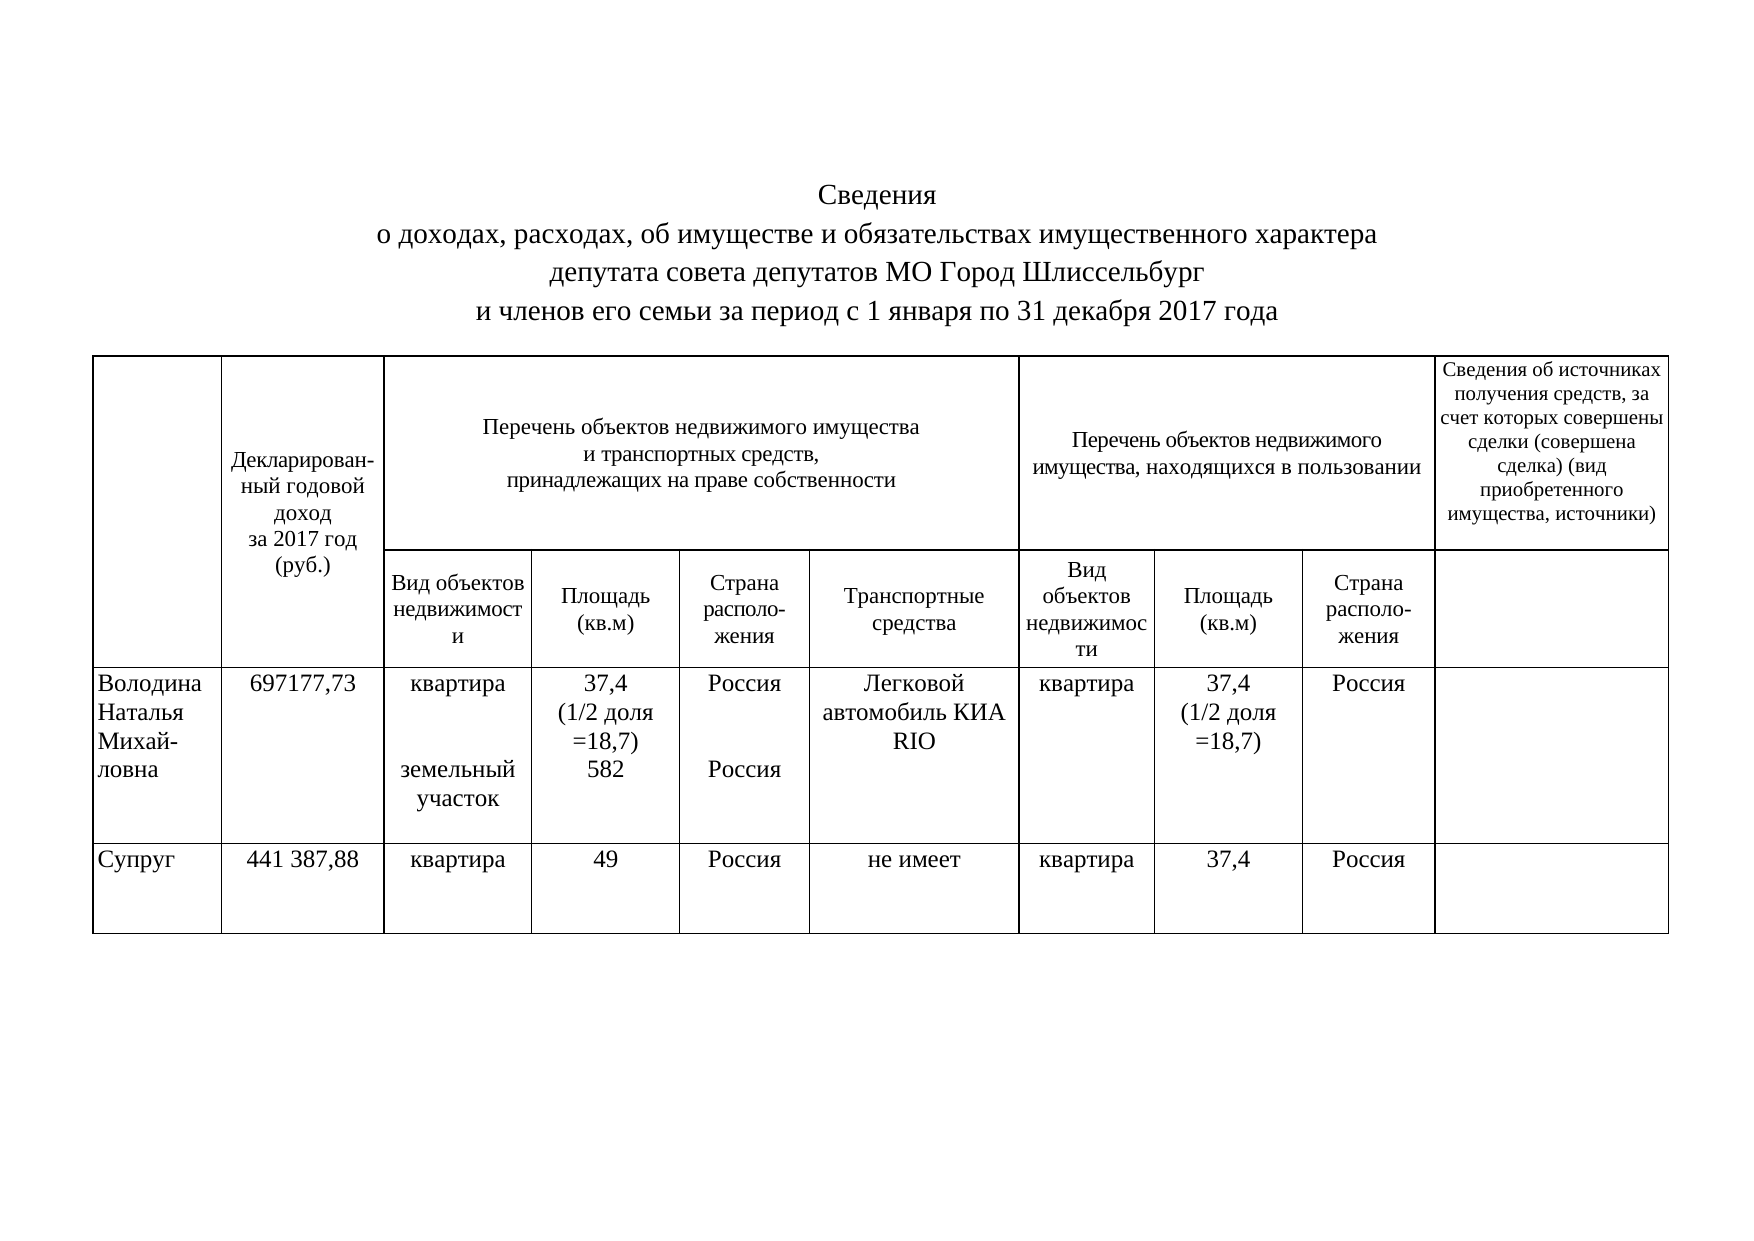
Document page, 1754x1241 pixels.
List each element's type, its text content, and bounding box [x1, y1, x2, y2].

table_cell Россия Россия [680, 668, 809, 842]
table_cell квартира [1020, 844, 1154, 933]
table_cell 37,4 [1155, 844, 1302, 933]
table_header Перечень объектов недвижимого имущества, находящихся в пользовании [1020, 357, 1434, 549]
text о доходах, расходах, об имуществе и обязательствах имущественного характера [118, 216, 1636, 249]
table_cell Россия [1303, 844, 1434, 933]
table_header Декларирован-ный годовой доход за 2017 год (руб.) [222, 357, 383, 667]
table_cell квартира земельный участок [385, 668, 531, 842]
table_cell Россия [1303, 668, 1434, 842]
text и членов его семьи за период с 1 января по 31 декабря 2017 года [118, 293, 1636, 326]
table_cell Страна располо-жения [680, 551, 809, 667]
table_cell 37,4 (1/2 доля =18,7) 582 [532, 668, 679, 842]
table_cell Вид объектов недвижимости [385, 551, 531, 667]
table_cell 37,4 (1/2 доля =18,7) [1155, 668, 1302, 842]
table_cell 441 387,88 [222, 844, 383, 933]
table_cell [1436, 551, 1668, 667]
table_header Перечень объектов недвижимого имущества и транспортных средств, принадлежащих на праве собственности [385, 357, 1018, 549]
table_cell Россия [680, 844, 809, 933]
table_cell Вид объектов недвижимости [1020, 551, 1154, 667]
table_header Сведения об источниках получения средств, за счет которых совершены сделки (совершена сделка) (вид приобретенного имущества, источники) [1436, 357, 1668, 549]
table_cell Транспортные средства [810, 551, 1018, 667]
table_cell Володина Наталья Михай-ловна [94, 668, 221, 842]
table_cell Площадь (кв.м) [1155, 551, 1302, 667]
table_cell Легковой автомобиль КИА RIO [810, 668, 1018, 842]
text Сведения [118, 177, 1636, 211]
table_cell 49 [532, 844, 679, 933]
table_cell [1436, 844, 1668, 933]
table_cell квартира [1020, 668, 1154, 842]
table_cell Площадь (кв.м) [532, 551, 679, 667]
table_cell Супруг [94, 844, 221, 933]
table_header [94, 357, 221, 667]
table_cell [1436, 668, 1668, 842]
table_cell не имеет [810, 844, 1018, 933]
text депутата совета депутатов МО Город Шлиссельбург [118, 254, 1636, 288]
table_cell Страна располо-жения [1303, 551, 1434, 667]
table_cell квартира [385, 844, 531, 933]
table_cell 697177,73 [222, 668, 383, 842]
